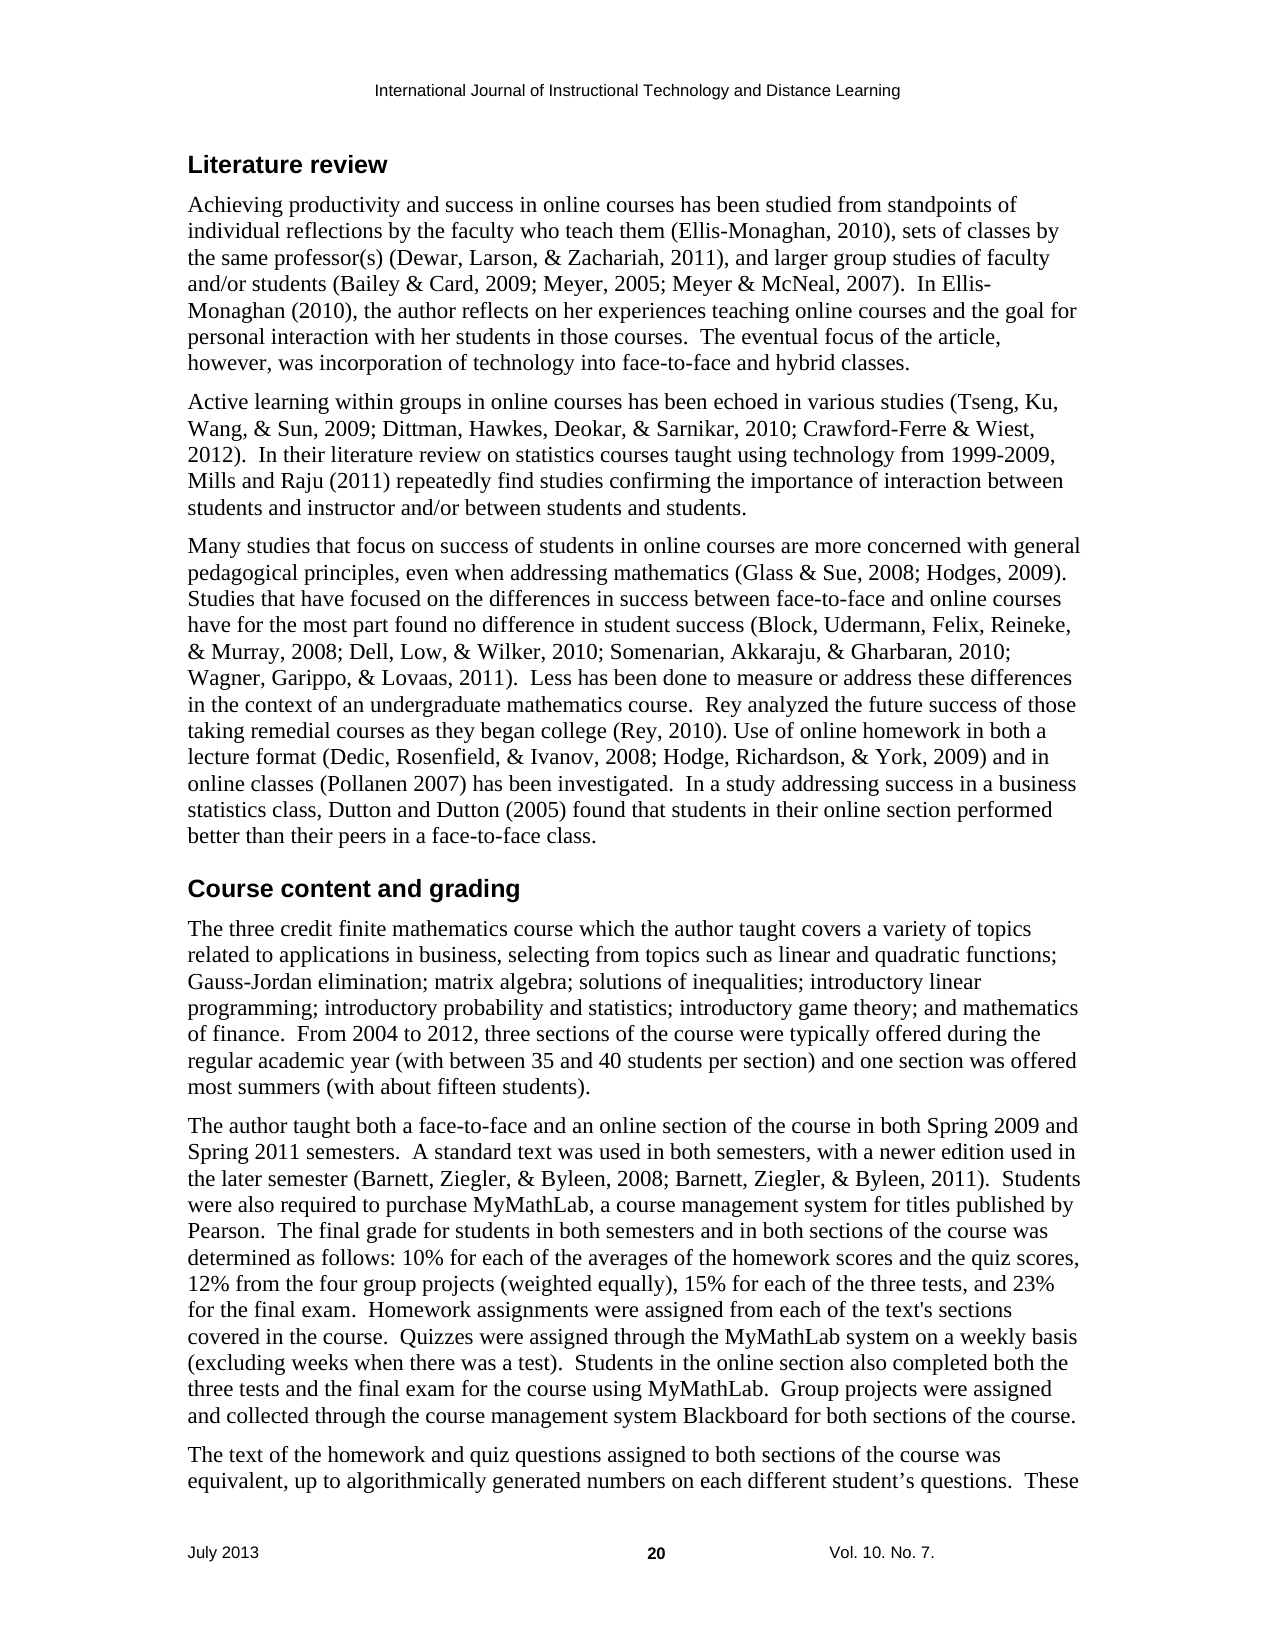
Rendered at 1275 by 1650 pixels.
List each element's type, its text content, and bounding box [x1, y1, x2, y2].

text Achieving productivity and success in online courses has been studied from standpoints of individual reflections by the faculty who teach them (Ellis-Monaghan, 2010), sets of classes by the same professor(s) (Dewar, Larson, & Zachariah, 2011), and larger group studies of faculty and/or students (Bailey & Card, 2009; Meyer, 2005; Meyer & McNeal, 2007). In Ellis-Monaghan (2010), the author reflects on her experiences teaching online courses and the goal for personal interaction with her students in those courses. The eventual focus of the article, however, was incorporation of technology into face-to-face and hybrid classes. [187, 191, 1087, 376]
subtitle Course content and grading [187, 874, 1087, 902]
text The author taught both a face-to-face and an online section of the course in both Spring 2009 and Spring 2011 semesters. A standard text was used in both semesters, with a newer edition used in the later semester (Barnett, Ziegler, & Byleen, 2008; Barnett, Ziegler, & Byleen, 2011). Students were also required to purchase MyMathLab, a course management system for titles published by Pearson. The final grade for students in both semesters and in both sections of the course was determined as follows: 10% for each of the averages of the homework scores and the quiz scores, 12% from the four group projects (weighted equally), 15% for each of the three tests, and 23% for the final exam. Homework assignments were assigned from each of the text's sections covered in the course. Quizzes were assigned through the MyMathLab system on a weekly basis (excluding weeks when there was a test). Students in the online section also completed both the three tests and the final exam for the course using MyMathLab. Group projects were assigned and collected through the course management system Blackboard for both sections of the course. [187, 1112, 1087, 1428]
subtitle Literature review [187, 150, 1087, 179]
text Many studies that focus on success of students in online courses are more concerned with general pedagogical principles, even when addressing mathematics (Glass & Sue, 2008; Hodges, 2009). Studies that have focused on the differences in success between face-to-face and online courses have for the most part found no difference in student success (Block, Udermann, Felix, Reineke, & Murray, 2008; Dell, Low, & Wilker, 2010; Somenarian, Akkaraju, & Gharbaran, 2010; Wagner, Garippo, & Lovaas, 2011). Less has been done to measure or address these differences in the context of an undergraduate mathematics course. Rey analyzed the future success of those taking remedial courses as they began college (Rey, 2010). Use of online homework in both a lecture format (Dedic, Rosenfield, & Ivanov, 2008; Hodge, Richardson, & York, 2009) and in online classes (Pollanen 2007) has been investigated. In a study addressing success in a business statistics class, Dutton and Dutton (2005) found that students in their online section performed better than their peers in a face-to-face class. [187, 532, 1087, 849]
text Active learning within groups in online courses has been echoed in various studies (Tseng, Ku, Wang, & Sun, 2009; Dittman, Hawkes, Deokar, & Sarnikar, 2010; Crawford-Ferre & Wiest, 2012). In their literature review on statistics courses taught using technology from 1999-2009, Mills and Raju (2011) repeatedly find studies confirming the importance of interaction between students and instructor and/or between students and students. [187, 388, 1087, 520]
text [187, 1441, 1087, 1493]
text The three credit finite mathematics course which the author taught covers a variety of topics related to applications in business, selecting from topics such as linear and quadratic functions; Gauss-Jordan elimination; matrix algebra; solutions of inequalities; introductory linear programming; introductory probability and statistics; introductory game theory; and mathematics of finance. From 2004 to 2012, three sections of the course were typically offered during the regular academic year (with between 35 and 40 students per section) and one section was offered most summers (with about fifteen students). [187, 915, 1087, 1099]
